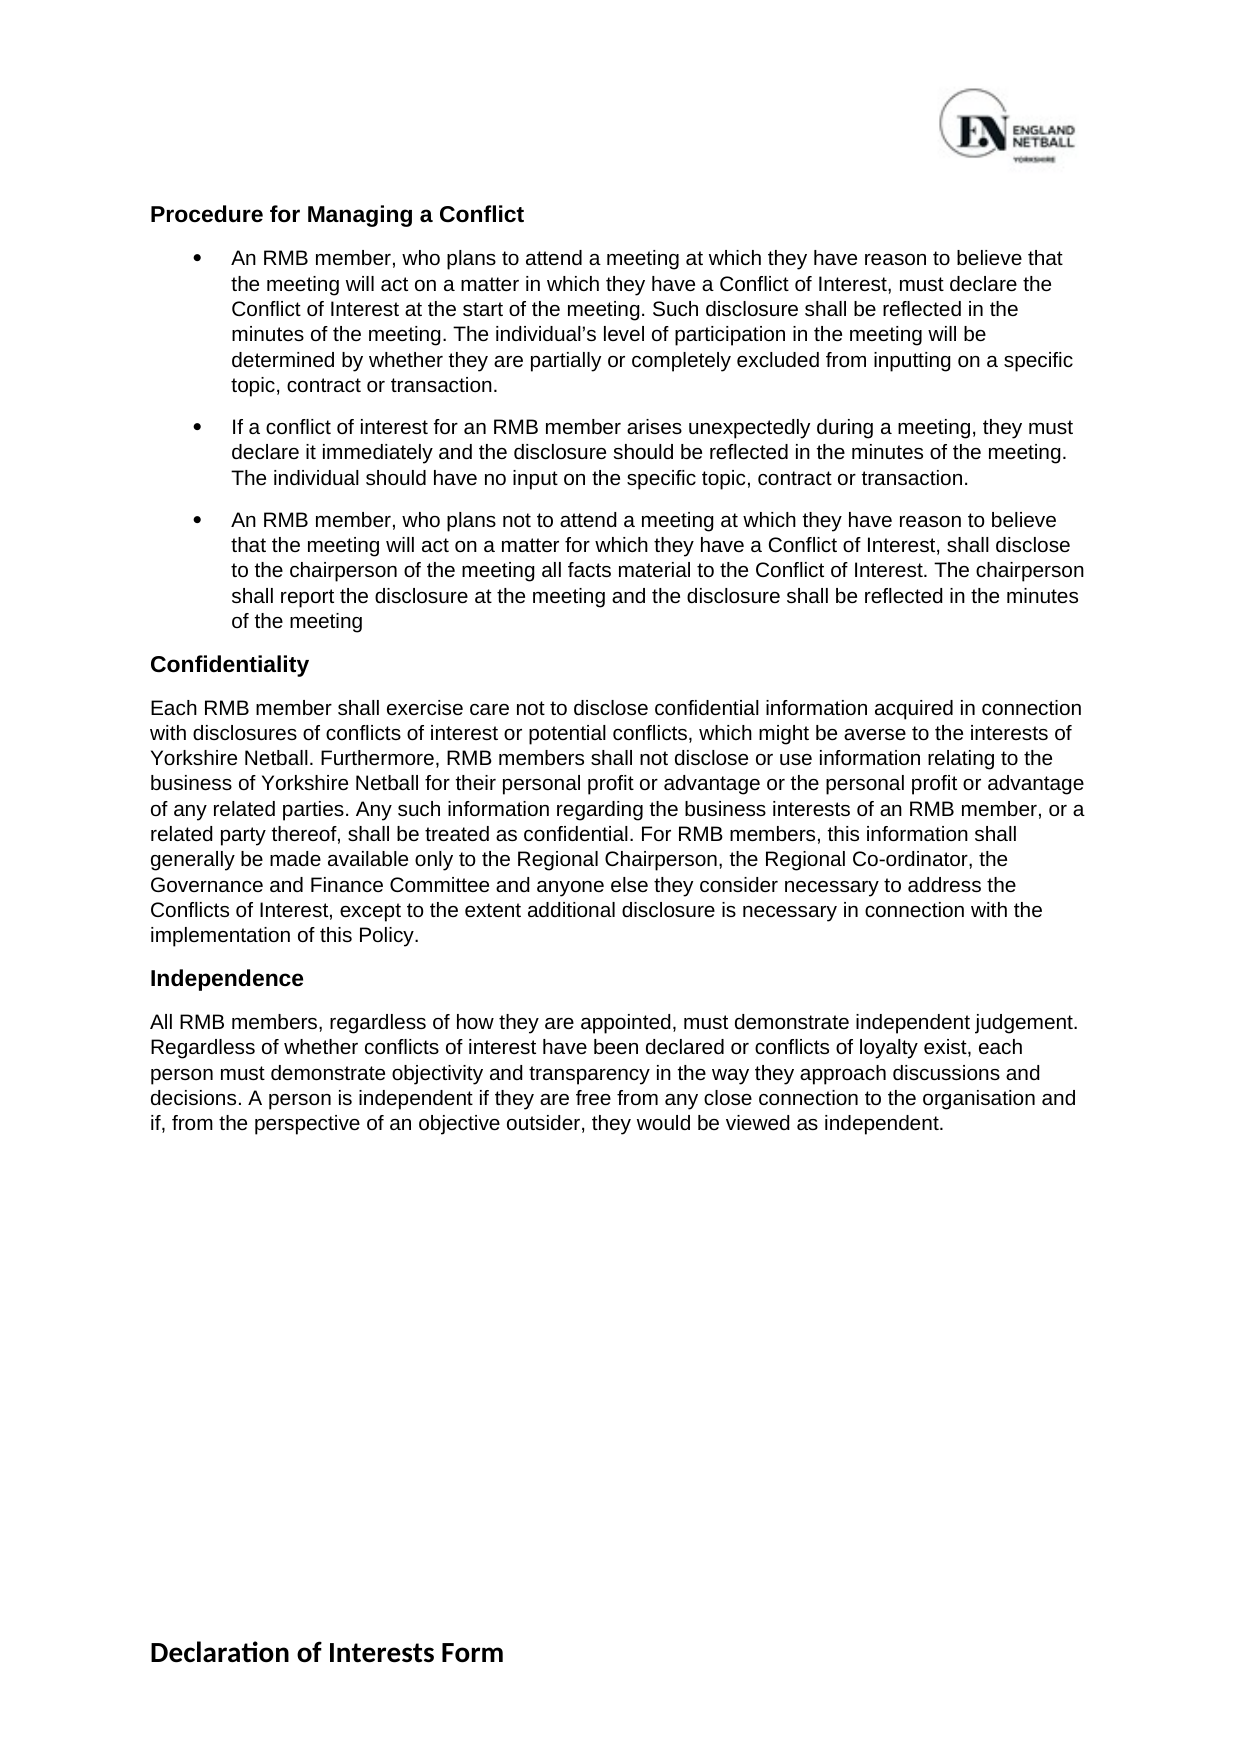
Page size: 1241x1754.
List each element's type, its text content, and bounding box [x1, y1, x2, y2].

list An RMB member, who plans not to attend a meeting at which they have reason to believe that the meeting will act on a matter for which they have a Conflict of Interest, shall disclose to the chairperson of the meeting all facts material to the Conflict of Interest. The chairperson shall report the disclosure at the meeting and the disclosure shall be reflected in the minutes of the meeting [194, 507, 1090, 633]
picture [924, 73, 1091, 174]
text Independence [150, 965, 1090, 991]
text Procedure for Managing a Conflict [150, 201, 1090, 228]
list If a conflict of interest for an RMB member arises unexpectedly during a meeting, they must declare it immediately and the disclosure should be reflected in the minutes of the meeting. The individual should have no input on the specific topic, contract or transaction. [194, 415, 1090, 489]
text All RMB members, regardless of how they are appointed, must demonstrate independent judgement. Regardless of whether conflicts of interest have been declared or conflicts of loyalty exist, each person must demonstrate objectivity and transparency in the way they approach discussions and decisions. A person is independent if they are free from any close connection to the organisation and if, from the perspective of an objective outsider, they would be viewed as independent. [150, 1010, 1090, 1135]
text Confidentiality [150, 651, 1090, 677]
list An RMB member, who plans to attend a meeting at which they have reason to believe that the meeting will act on a matter in which they have a Conflict of Interest, must declare the Conflict of Interest at the start of the meeting. Such disclosure shall be reflected in the minutes of the meeting. The individual’s level of participation in the meeting will be determined by whether they are partially or completely excluded from inputting on a specific topic, contract or transaction. [194, 246, 1090, 397]
text Declaration of Interests Form [150, 1634, 1090, 1670]
text Each RMB member shall exercise care not to disclose confidential information acquired in connection with disclosures of conflicts of interest or potential conflicts, which might be averse to the interests of Yorkshire Netball. Furthermore, RMB members shall not disclose or use information relating to the business of Yorkshire Netball for their personal profit or advantage or the personal profit or advantage of any related parties. Any such information regarding the business interests of an RMB member, or a related party thereof, shall be treated as confidential. For RMB members, this information shall generally be made available only to the Regional Chairperson, the Regional Co-ordinator, the Governance and Finance Committee and anyone else they consider necessary to address the Conflicts of Interest, except to the extent additional disclosure is necessary in connection with the implementation of this Policy. [150, 695, 1090, 947]
